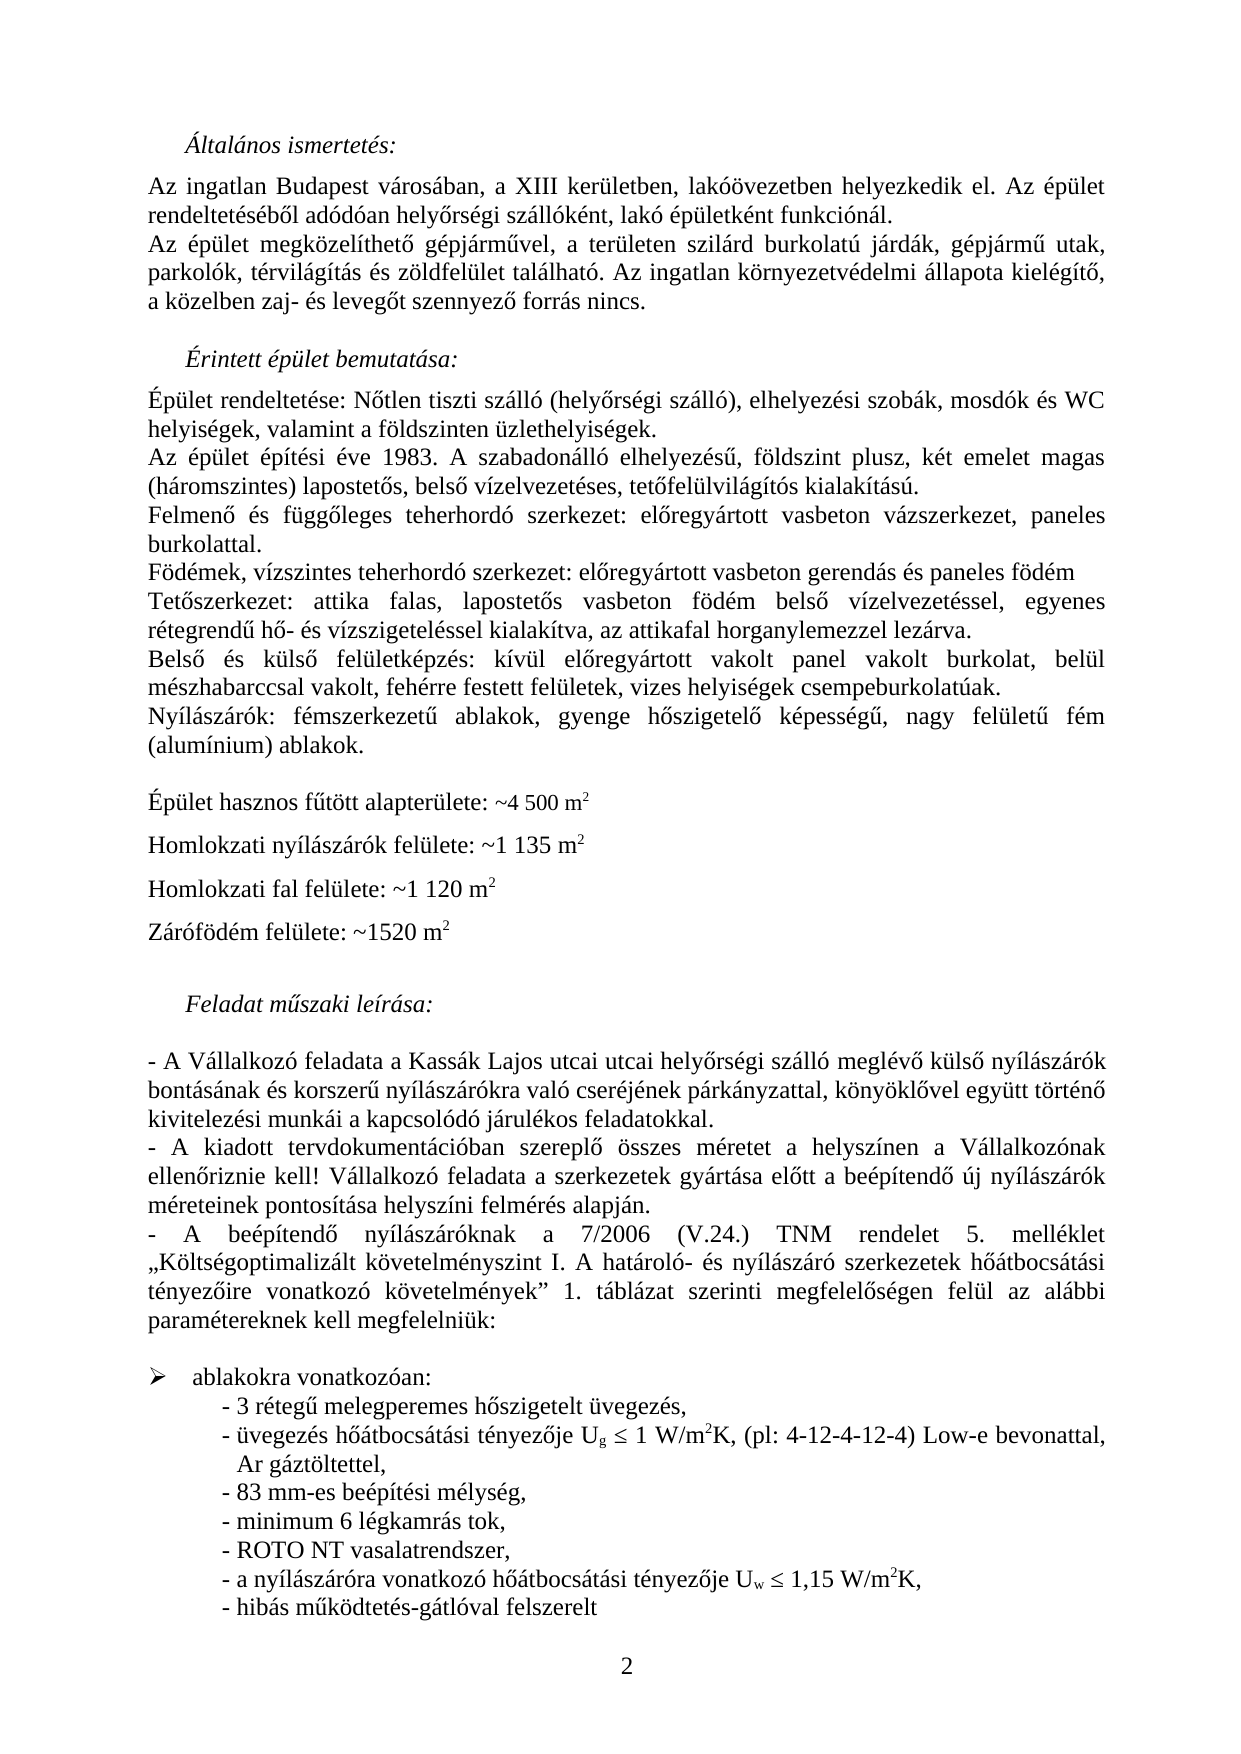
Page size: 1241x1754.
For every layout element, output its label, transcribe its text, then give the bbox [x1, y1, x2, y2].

text Az épület megközelíthető gépjárművel, a területen szilárd burkolatú járdák, gépjármű utak, parkolók, térvilágítás és zöldfelület található. Az ingatlan környezetvédelmi állapota kielégítő, a közelben zaj- és levegőt szennyező forrás nincs. [148, 229, 1106, 315]
list 83 mm-es beépítési mélység, [222, 1477, 1106, 1506]
text Tetőszerkezet: attika falas, lapostetős vasbeton födém belső vízelvezetéssel, egyenes rétegrendű hő- és vízszigeteléssel kialakítva, az attikafal horganylemezzel lezárva. [148, 586, 1106, 644]
text Épület rendeltetése: Nőtlen tiszti szálló (helyőrségi szálló), elhelyezési szobák, mosdók és WC helyiségek, valamint a földszinten üzlethelyiségek. [148, 385, 1106, 442]
list - A beépítendő nyílászáróknak a 7/2006 (V.24.) TNM rendelet 5. melléklet „Költségoptimalizált követelményszint I. A határoló- és nyílászáró szerkezetek hőátbocsátási tényezőire vonatkozó követelmények” 1. táblázat szerinti megfelelőségen felül az alábbi paramétereknek kell megfelelniük: [148, 1219, 1106, 1334]
list 3 rétegű melegperemes hőszigetelt üvegezés, [222, 1391, 1106, 1420]
list üvegezés hőátbocsátási tényezője Ug ≤ 1 W/m2K, (pl: 4-12-4-12-4) Low-e bevonattal, Ar gáztöltettel, [222, 1420, 1106, 1477]
text Födémek, vízszintes teherhordó szerkezet: előregyártott vasbeton gerendás és paneles födém [148, 557, 1106, 586]
list a nyílászáróra vonatkozó hőátbocsátási tényezője Uw ≤ 1,15 W/m2K, [222, 1564, 1106, 1592]
list ablakokra vonatkozóan: [148, 1362, 1106, 1391]
text Az ingatlan Budapest városában, a XIII kerületben, lakóövezetben helyezkedik el. Az épület rendeltetéséből adódóan helyőrségi szállóként, lakó épületként funkciónál. [148, 171, 1106, 229]
list Feladat műszaki leírása: [148, 989, 1106, 1017]
text Homlokzati nyílászárók felülete: ~1 135 m2 [148, 831, 1106, 859]
list ROTO NT vasalatrendszer, [222, 1535, 1106, 1564]
text Zárófödém felülete: ~1520 m2 [148, 917, 1106, 946]
text Az épület építési éve 1983. A szabadonálló elhelyezésű, földszint plusz, két emelet magas (háromszintes) lapostetős, belső vízelvezetéses, tetőfelülvilágítós kialakítású. [148, 442, 1106, 500]
text Felmenő és függőleges teherhordó szerkezet: előregyártott vasbeton vázszerkezet, paneles burkolattal. [148, 500, 1106, 557]
text Homlokzati fal felülete: ~1 120 m2 [148, 874, 1106, 902]
list - A Vállalkozó feladata a Kassák Lajos utcai utcai helyőrségi szálló meglévő külső nyílászárók bontásának és korszerű nyílászárókra való cseréjének párkányzattal, könyöklővel együtt történő kivitelezési munkái a kapcsolódó járulékos feladatokkal. [148, 1046, 1106, 1132]
list Általános ismertetés: [148, 130, 1106, 159]
list minimum 6 légkamrás tok, [222, 1506, 1106, 1535]
list Érintett épület bemutatása: [148, 344, 1106, 372]
text Épület hasznos fűtött alapterülete: ~4 500 m2 [148, 787, 1106, 816]
list - A kiadott tervdokumentációban szereplő összes méretet a helyszínen a Vállalkozónak ellenőriznie kell! Vállalkozó feladata a szerkezetek gyártása előtt a beépítendő új nyílászárók méreteinek pontosítása helyszíni felmérés alapján. [148, 1132, 1106, 1219]
text Belső és külső felületképzés: kívül előregyártott vakolt panel vakolt burkolat, belül mészhabarccsal vakolt, fehérre festett felületek, vizes helyiségek csempeburkolatúak. [148, 644, 1106, 701]
list hibás működtetés-gátlóval felszerelt [222, 1592, 1106, 1621]
text Nyílászárók: fémszerkezetű ablakok, gyenge hőszigetelő képességű, nagy felületű fém (alumínium) ablakok. [148, 701, 1106, 759]
